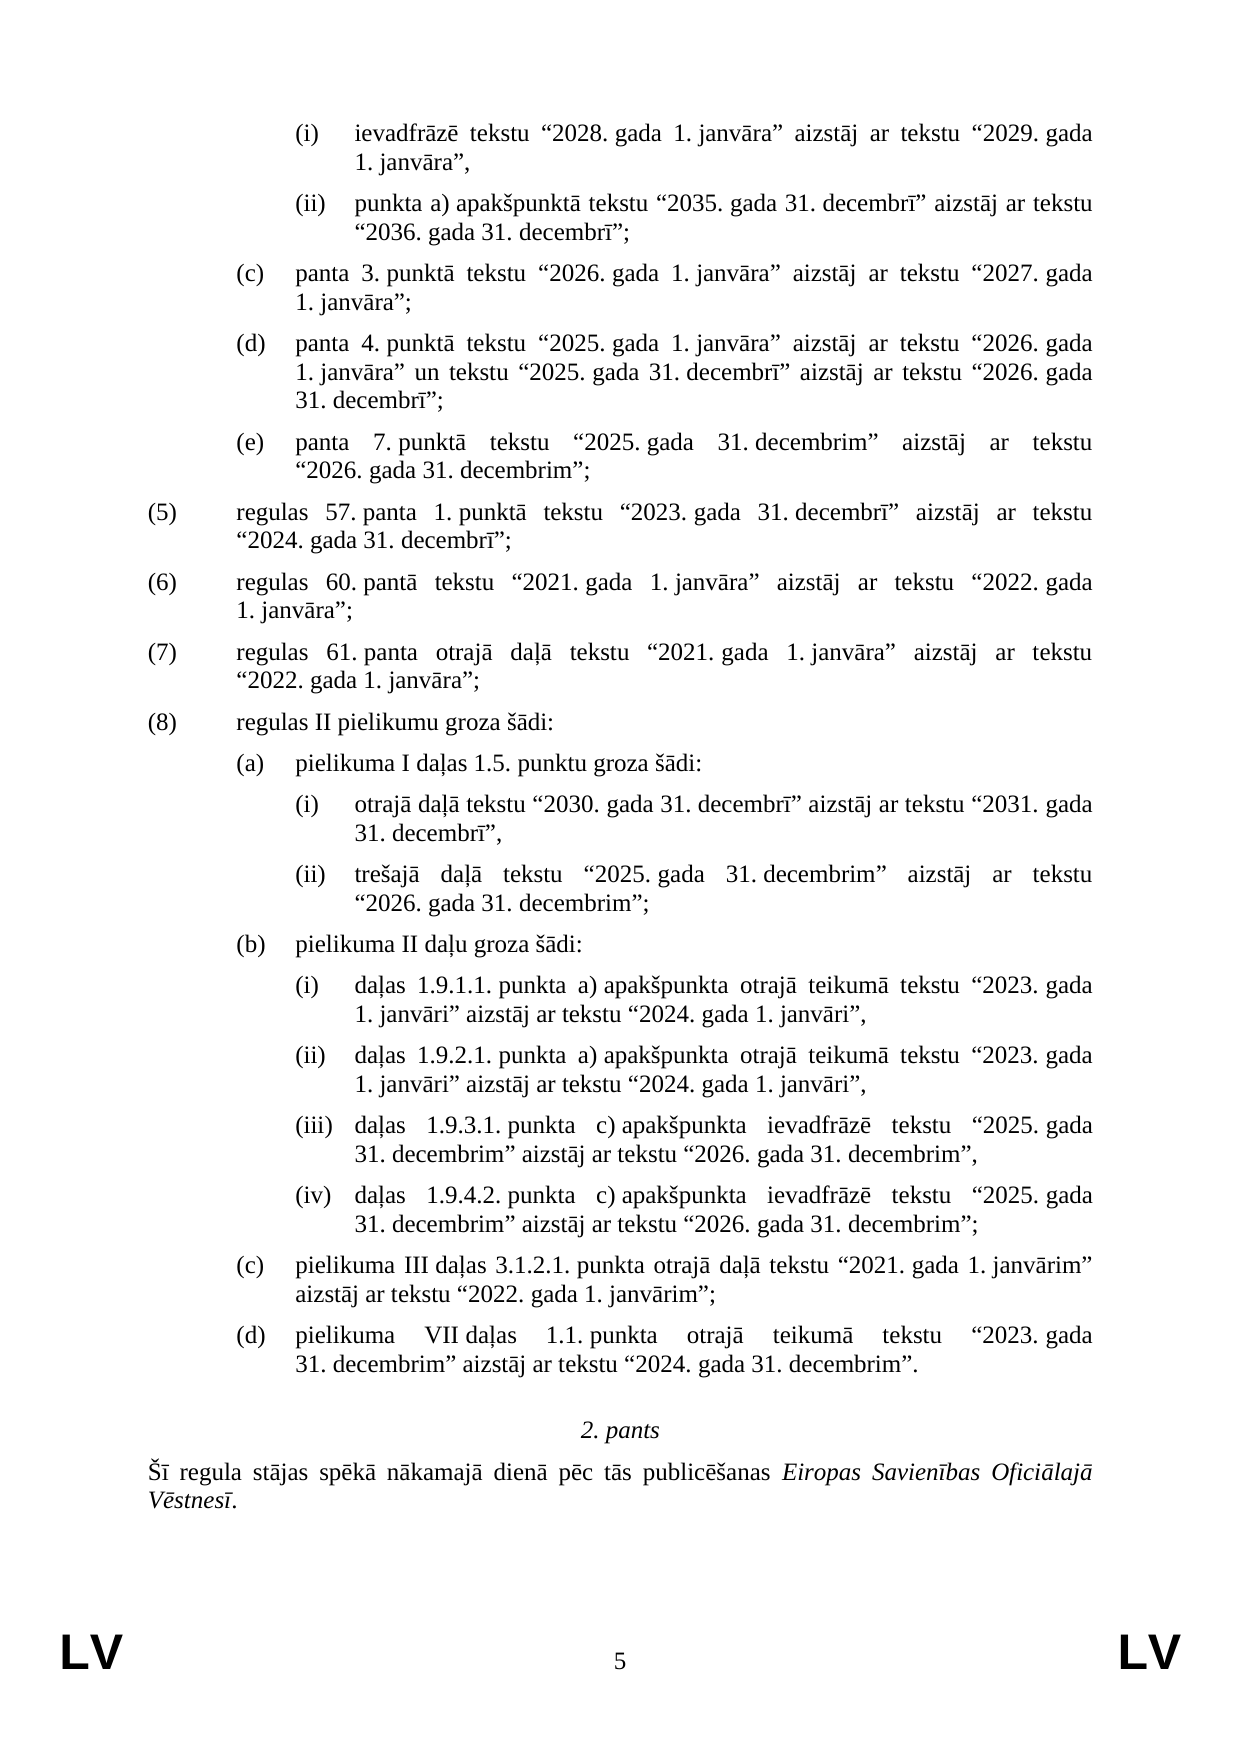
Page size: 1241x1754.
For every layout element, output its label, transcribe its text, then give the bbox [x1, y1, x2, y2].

text (8) regulas II pielikumu groza šādi: [148, 707, 1093, 736]
text (6) regulas 60. pantā tekstu “2021. gada 1. janvāra” aizstāj ar tekstu “2022. gada 1. janvāra”; [148, 567, 1093, 624]
text (i) daļas 1.9.1.1. punkta a) apakšpunkta otrajā teikumā tekstu “2023. gada 1. janvāri” aizstāj ar tekstu “2024. gada 1. janvāri”, [295, 971, 1093, 1028]
text (b) pielikuma II daļu groza šādi: [236, 929, 1093, 958]
text (ii) punkta a) apakšpunktā tekstu “2035. gada 31. decembrī” aizstāj ar tekstu “2036. gada 31. decembrī”; [295, 188, 1093, 246]
text (iii) daļas 1.9.3.1. punkta c) apakšpunkta ievadfrāzē tekstu “2025. gada 31. decembrim” aizstāj ar tekstu “2026. gada 31. decembrim”, [295, 1111, 1093, 1168]
text (iv) daļas 1.9.4.2. punkta c) apakšpunkta ievadfrāzē tekstu “2025. gada 31. decembrim” aizstāj ar tekstu “2026. gada 31. decembrim”; [295, 1181, 1093, 1238]
text (7) regulas 61. panta otrajā daļā tekstu “2021. gada 1. janvāra” aizstāj ar tekstu “2022. gada 1. janvāra”; [148, 637, 1093, 694]
text (c) pielikuma III daļas 3.1.2.1. punkta otrajā daļā tekstu “2021. gada 1. janvārim” aizstāj ar tekstu “2022. gada 1. janvārim”; [236, 1251, 1093, 1308]
text Šī regula stājas spēkā nākamajā dienā pēc tās publicēšanas Eiropas Savienības Oficiālajā Vēstnesī. [148, 1457, 1093, 1514]
text (a) pielikuma I daļas 1.5. punktu groza šādi: [236, 748, 1093, 777]
text (i) otrajā daļā tekstu “2030. gada 31. decembrī” aizstāj ar tekstu “2031. gada 31. decembrī”, [295, 789, 1093, 847]
text (ii) trešajā daļā tekstu “2025. gada 31. decembrim” aizstāj ar tekstu “2026. gada 31. decembrim”; [295, 859, 1093, 917]
text (d) pielikuma VII daļas 1.1. punkta otrajā teikumā tekstu “2023. gada 31. decembrim” aizstāj ar tekstu “2024. gada 31. decembrim”. [236, 1321, 1093, 1378]
text (c) panta 3. punktā tekstu “2026. gada 1. janvāra” aizstāj ar tekstu “2027. gada 1. janvāra”; [236, 258, 1093, 316]
text (i) ievadfrāzē tekstu “2028. gada 1. janvāra” aizstāj ar tekstu “2029. gada 1. janvāra”, [295, 118, 1093, 176]
text 2. pants [148, 1416, 1093, 1444]
text (d) panta 4. punktā tekstu “2025. gada 1. janvāra” aizstāj ar tekstu “2026. gada 1. janvāra” un tekstu “2025. gada 31. decembrī” aizstāj ar tekstu “2026. gada 31. decembrī”; [236, 328, 1093, 414]
text (e) panta 7. punktā tekstu “2025. gada 31. decembrim” aizstāj ar tekstu “2026. gada 31. decembrim”; [236, 427, 1093, 484]
text (ii) daļas 1.9.2.1. punkta a) apakšpunkta otrajā teikumā tekstu “2023. gada 1. janvāri” aizstāj ar tekstu “2024. gada 1. janvāri”, [295, 1041, 1093, 1098]
text (5) regulas 57. panta 1. punktā tekstu “2023. gada 31. decembrī” aizstāj ar tekstu “2024. gada 31. decembrī”; [148, 497, 1093, 554]
